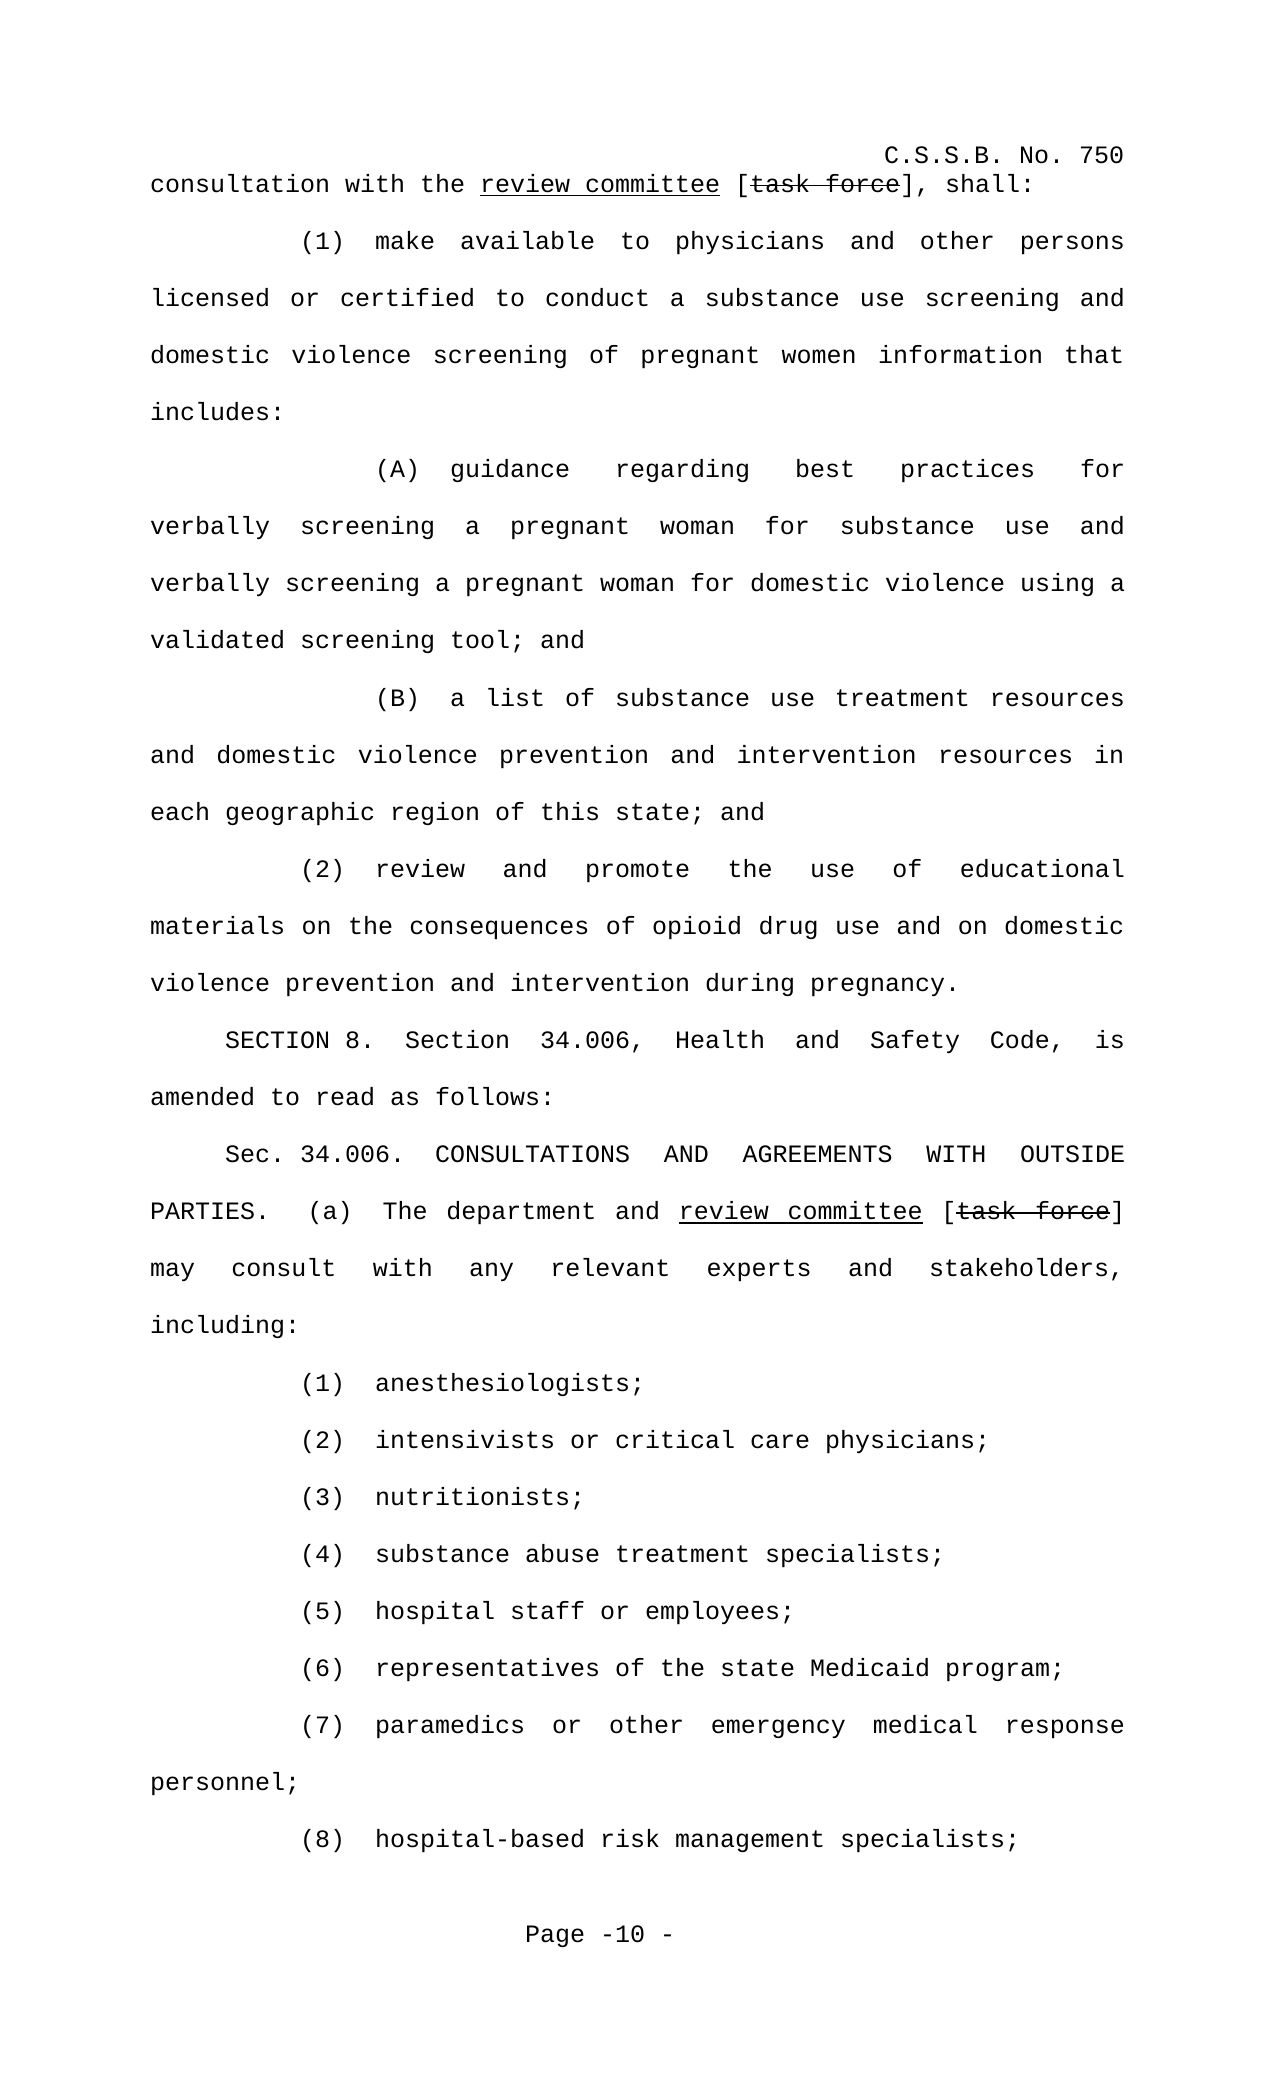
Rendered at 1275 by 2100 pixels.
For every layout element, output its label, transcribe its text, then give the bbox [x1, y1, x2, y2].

text (8) hospital-based risk management specialists; [150, 1827, 1125, 1855]
text (2) review and promote the use of educational materials on the consequences of opioid drug use and on domestic violence prevention and intervention during pregnancy. [150, 856, 1125, 999]
text (1) anesthesiologists; [150, 1370, 1125, 1398]
text (1) make available to physicians and other persons licensed or certified to conduct a substance use screening and domestic violence screening of pregnant women information that includes: [150, 228, 1125, 428]
text (A) guidance regarding best practices for verbally screening a pregnant woman for substance use and verbally screening a pregnant woman for domestic violence using a validated screening tool; and [150, 457, 1125, 656]
text SECTION 8. Section 34.006, Health and Safety Code, is amended to read as follows: [150, 1027, 1125, 1113]
text (4) substance abuse treatment specialists; [150, 1541, 1125, 1570]
text (6) representatives of the state Medicaid program; [150, 1655, 1125, 1684]
text (2) intensivists or critical care physicians; [150, 1427, 1125, 1456]
text (B) a list of substance use treatment resources and domestic violence prevention and intervention resources in each geographic region of this state; and [150, 685, 1125, 828]
text Sec. 34.006. CONSULTATIONS AND AGREEMENTS WITH OUTSIDE PARTIES. (a) The department and review committee [task force] may consult with any relevant experts and stakeholders, including: [150, 1142, 1125, 1341]
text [150, 171, 1125, 200]
text (3) nutritionists; [150, 1484, 1125, 1513]
text (5) hospital staff or employees; [150, 1598, 1125, 1627]
text (7) paramedics or other emergency medical response personnel; [150, 1712, 1125, 1798]
